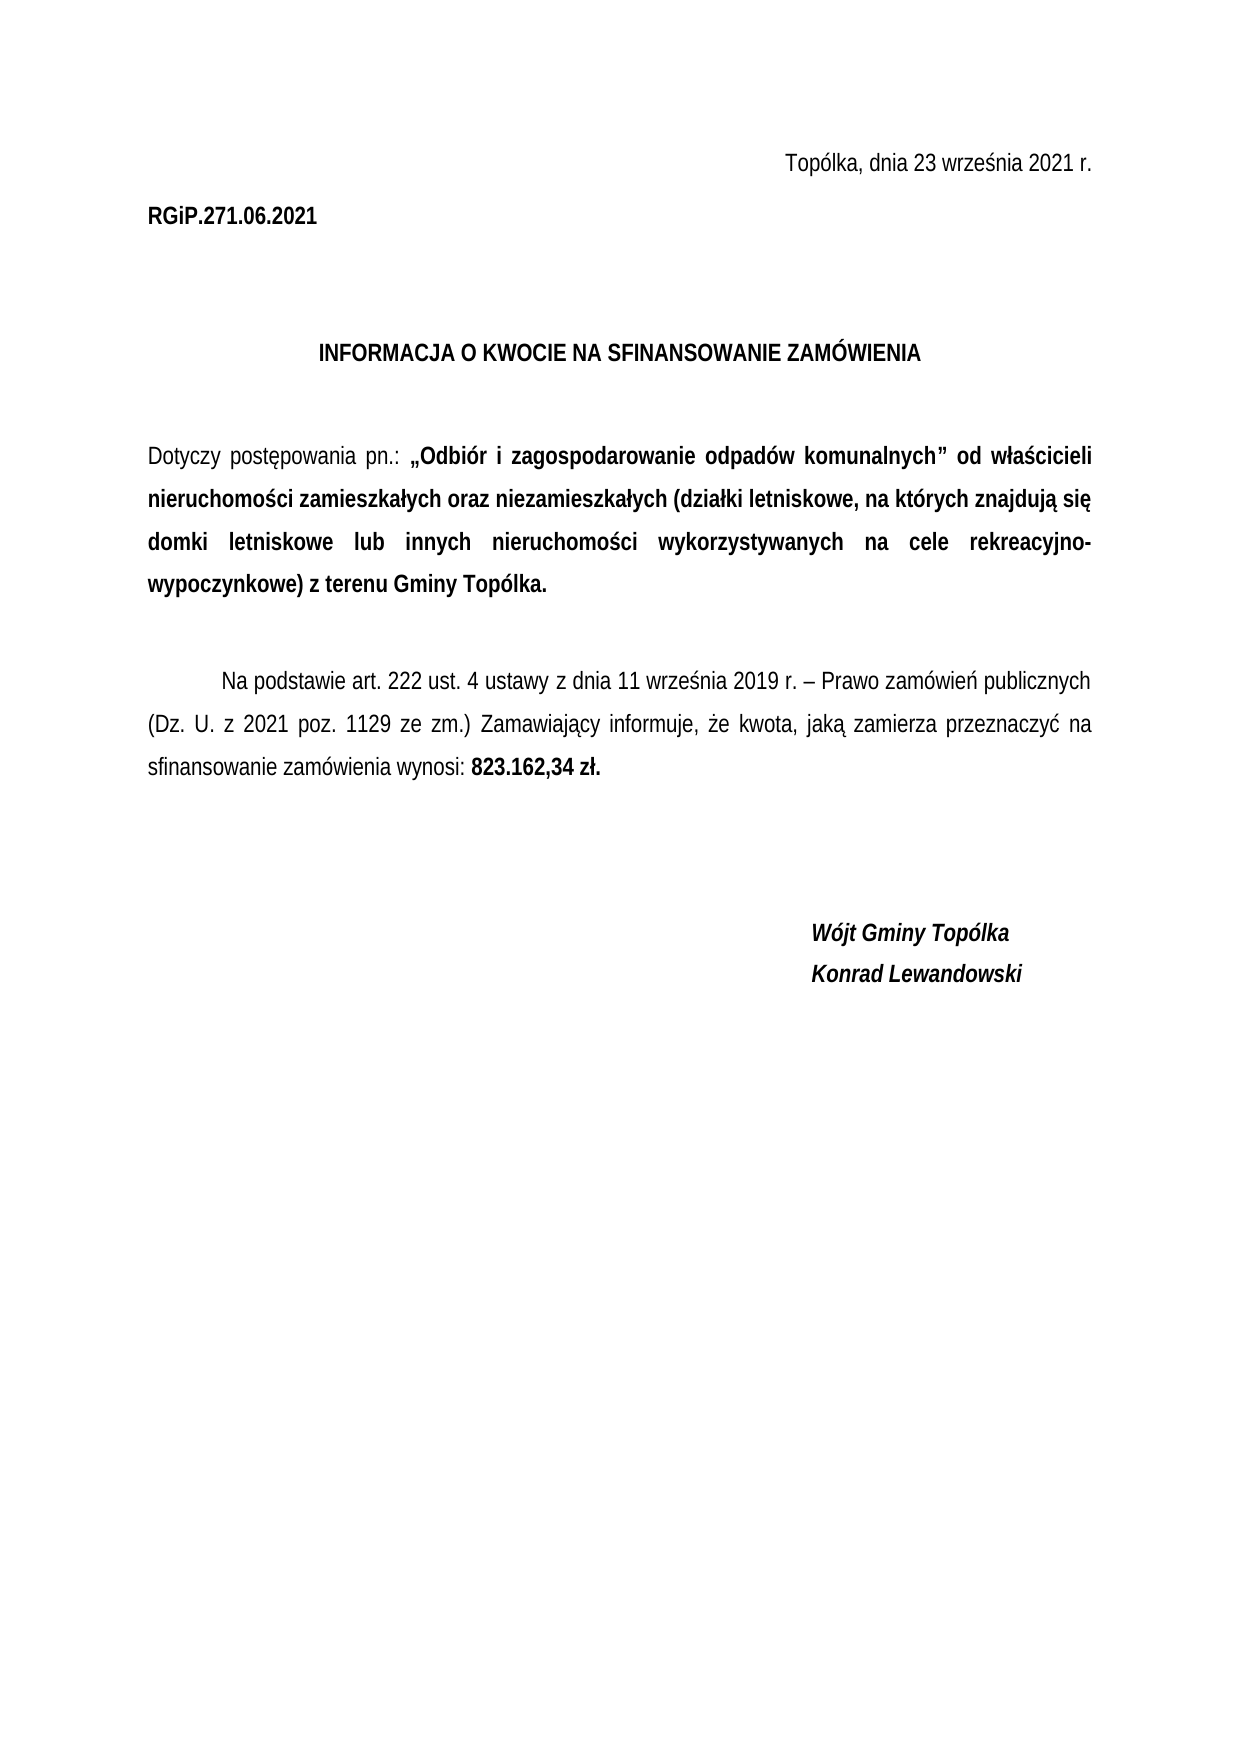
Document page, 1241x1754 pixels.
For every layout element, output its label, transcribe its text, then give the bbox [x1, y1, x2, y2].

text Wójt Gminy Topólka [738, 918, 1093, 947]
text Dotyczy postępowania pn.: „Odbiór i zagospodarowanie odpadów komunalnych” od właścicieli nieruchomości zamieszkałych oraz niezamieszkałych (działki letniskowe, na których znajdują się domki letniskowe lub innych nieruchomości wykorzystywanych na cele rekreacyjno-wypoczynkowe) z terenu Gminy Topólka. [148, 441, 1093, 598]
text Na podstawie art. 222 ust. 4 ustawy z dnia 11 września 2019 r. – Prawo zamówień publicznych (Dz. U. z 2021 poz. 1129 ze zm.) Zamawiający informuje, że kwota, jaką zamierza przeznaczyć na sfinansowanie zamówienia wynosi: 823.162,34 zł. [148, 666, 1093, 781]
text Topólka, dnia 23 września 2021 r. [664, 148, 1093, 176]
text Konrad Lewandowski [738, 959, 1093, 988]
text RGiP.271.06.2021 [148, 201, 1093, 230]
text INFORMACJA O KWOCIE NA SFINANSOWANIE ZAMÓWIENIA [148, 337, 1093, 366]
